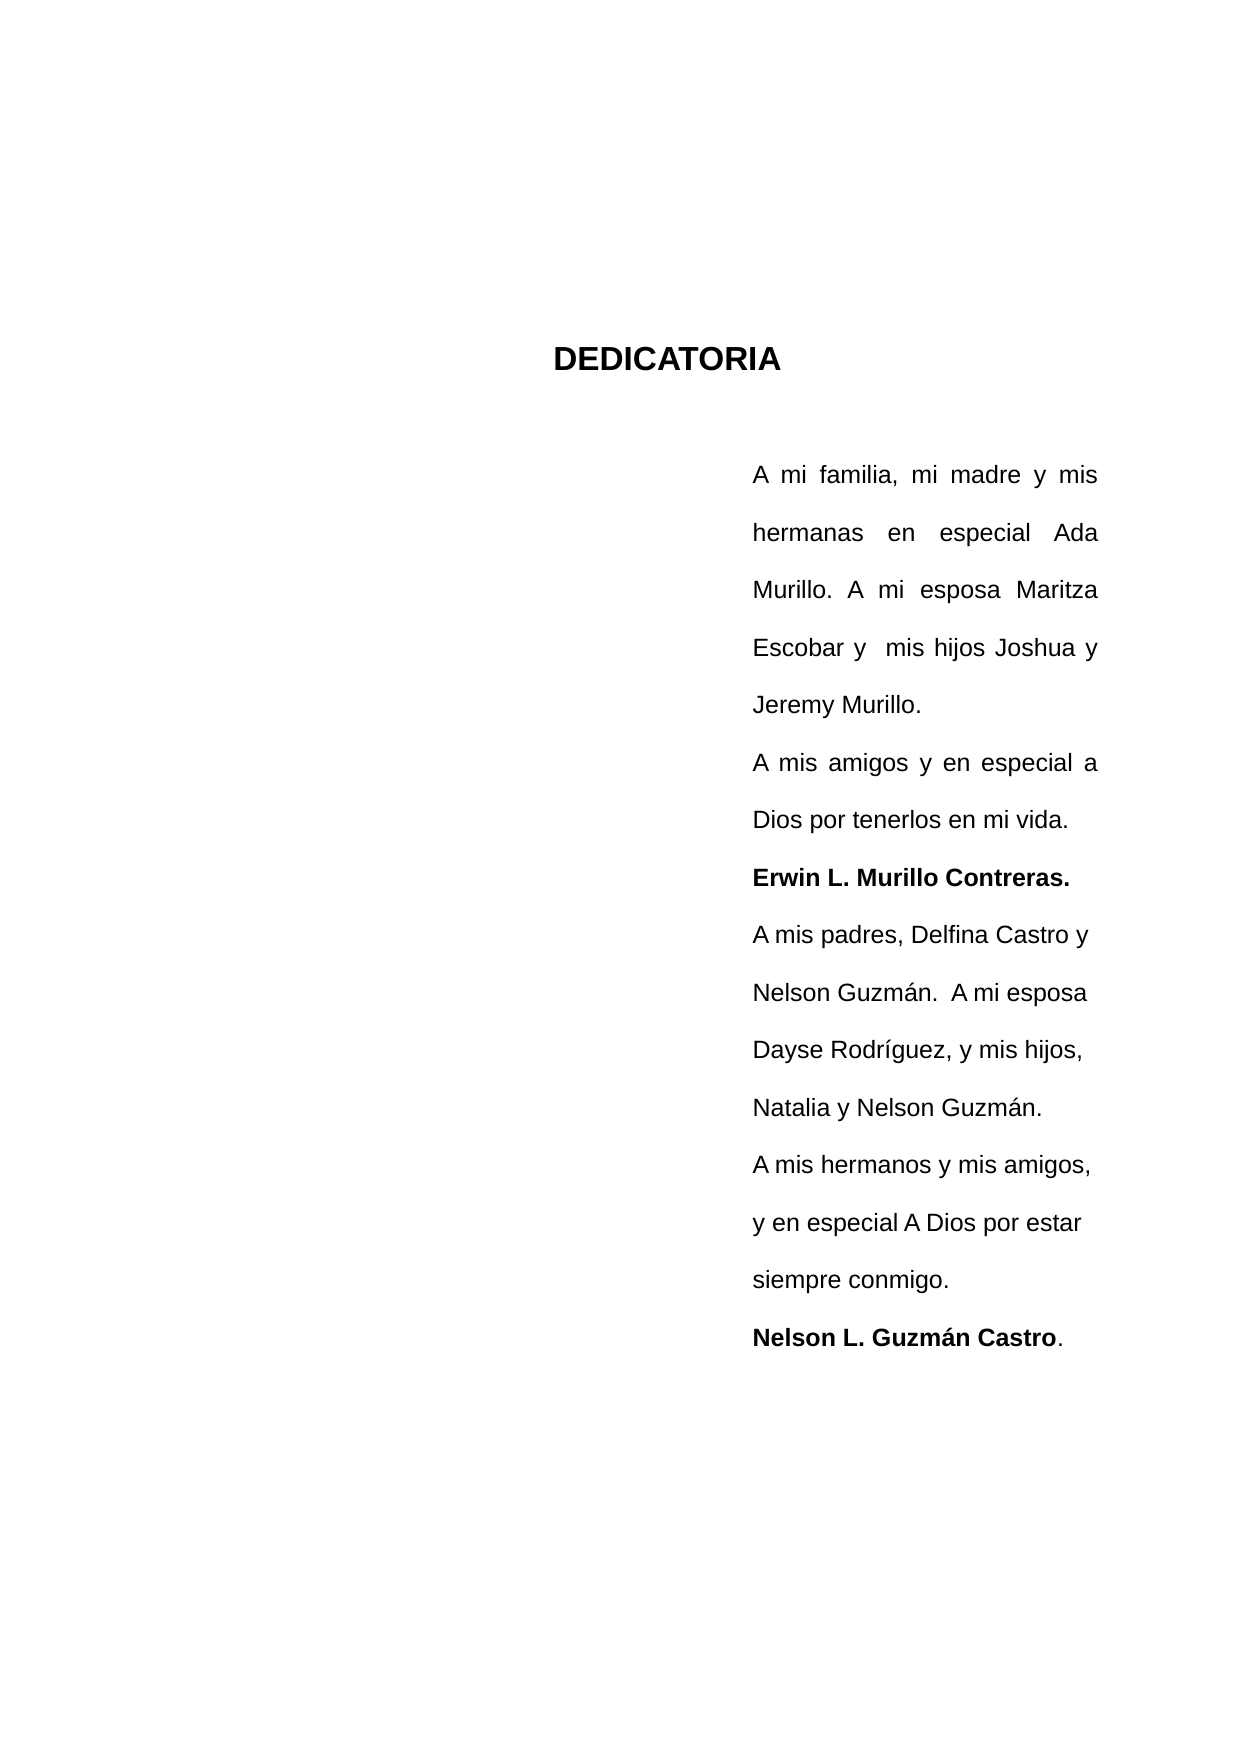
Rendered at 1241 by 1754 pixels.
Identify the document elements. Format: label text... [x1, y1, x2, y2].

text Nelson L. Guzmán Castro. [752, 1323, 1098, 1352]
text A mi familia, mi madre y mis hermanas en especial Ada Murillo. A mi esposa Maritza Escobar y mis hijos Joshua y Jeremy Murillo. [752, 461, 1098, 719]
text A mis amigos y en especial a Dios por tenerlos en mi vida. [752, 748, 1098, 834]
text A mis hermanos y mis amigos, y en especial A Dios por estar siempre conmigo. [752, 1151, 1098, 1294]
text A mis padres, Delfina Castro y Nelson Guzmán. A mi esposa Dayse Rodríguez, y mis hijos, Natalia y Nelson Guzmán. [752, 921, 1098, 1122]
subtitle DEDICATORIA [236, 339, 1098, 378]
text Erwin L. Murillo Contreras. [752, 863, 1098, 892]
